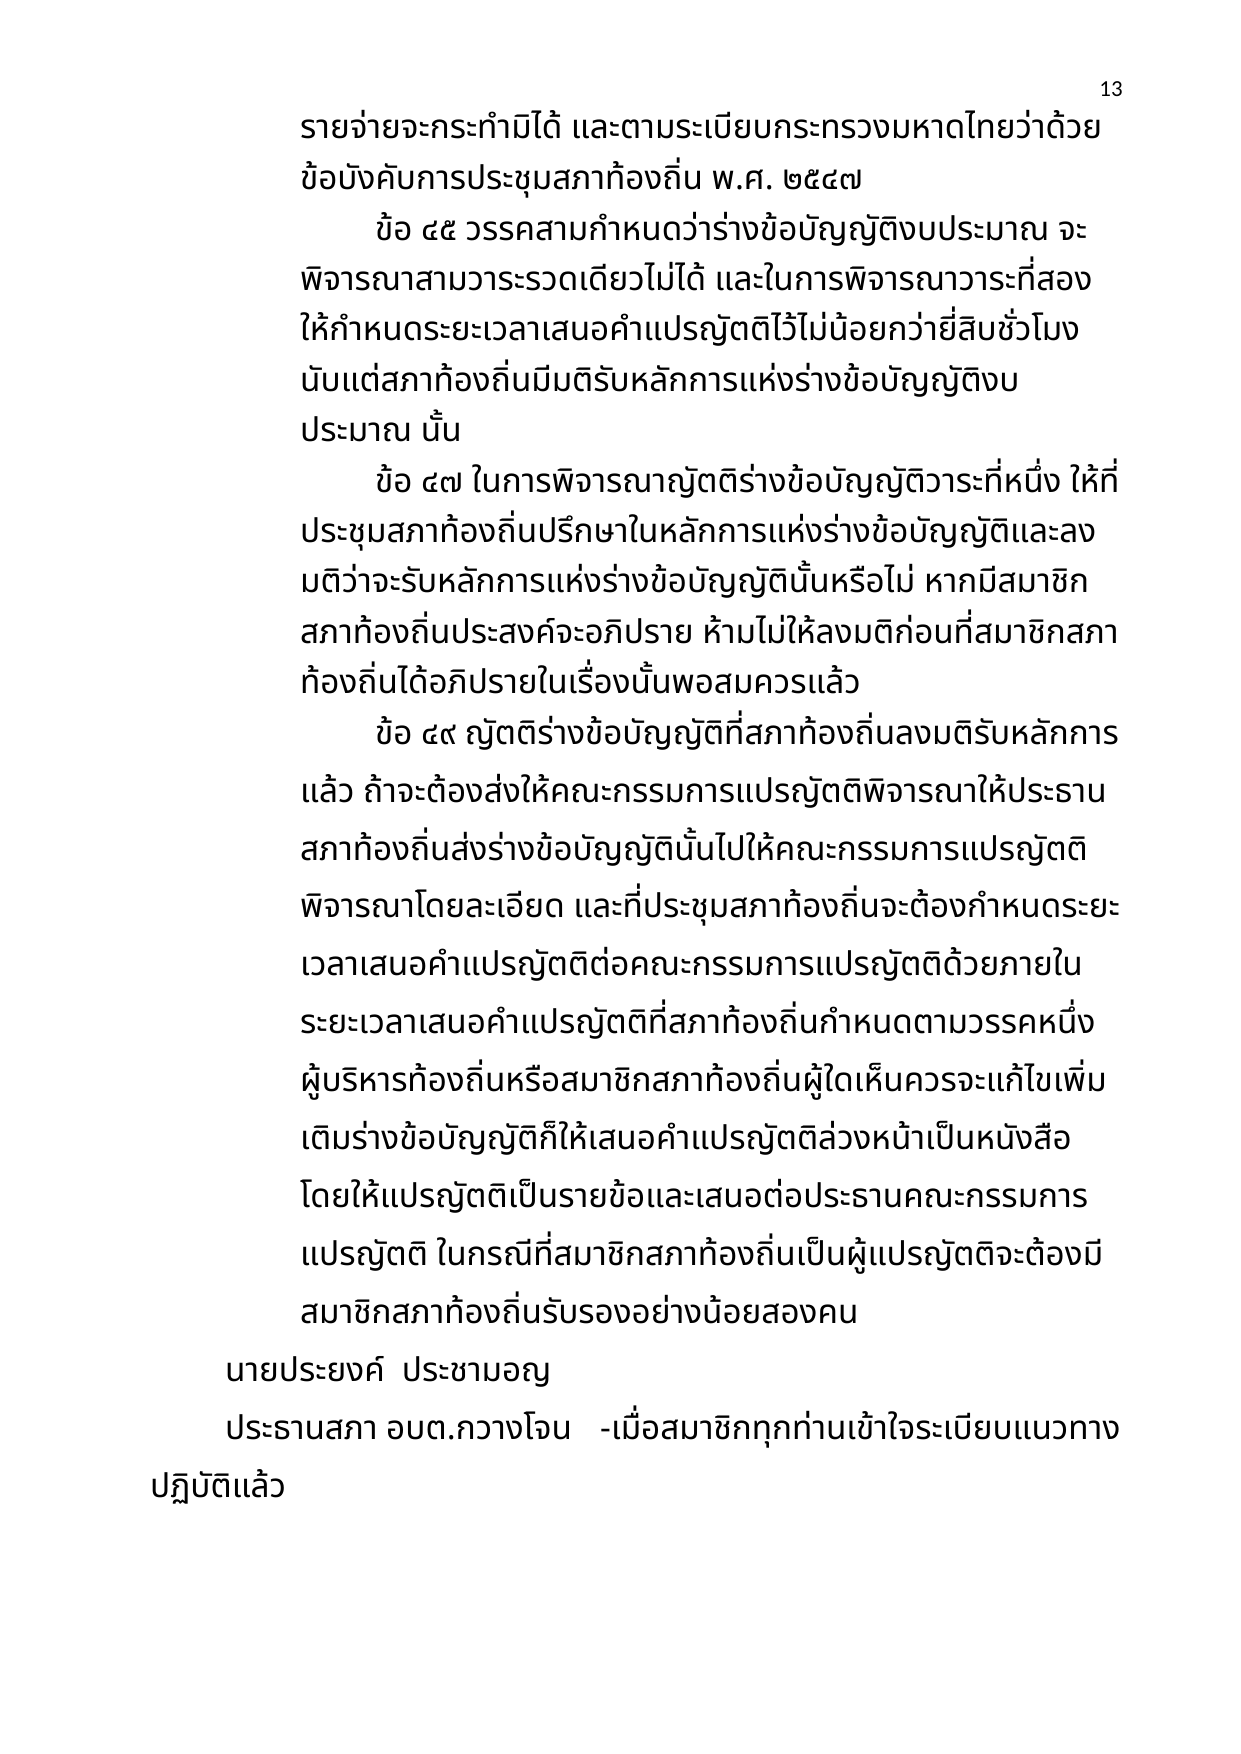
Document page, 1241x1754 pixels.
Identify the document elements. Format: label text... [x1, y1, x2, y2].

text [300, 103, 1122, 204]
text นายประยงค์ ประชามอญ [150, 1346, 1122, 1396]
text ข้อ ๔๕ วรรคสามกำหนดว่าร่างข้อบัญญัติงบประมาณ จะพิจารณาสามวาระรวดเดียวไม่ได้ และในการพิจารณาวาระที่สอง ให้กำหนดระยะเวลาเสนอคำแปรญัตติไว้ไม่น้อยกว่ายี่สิบชั่วโมง นับแต่สภาท้องถิ่นมีมติรับหลักการแห่งร่างข้อบัญญัติงบประมาณ นั้น [300, 204, 1122, 457]
text ข้อ ๔๙ ญัตติร่างข้อบัญญัติที่สภาท้องถิ่นลงมติรับหลักการแล้ว ถ้าจะต้องส่งให้คณะกรรมการแปรญัตติพิจารณาให้ประธานสภาท้องถิ่นส่งร่างข้อบัญญัตินั้นไปให้คณะกรรมการแปรญัตติพิจารณาโดยละเอียด และที่ประชุมสภาท้องถิ่นจะต้องกำหนดระยะเวลาเสนอคำแปรญัตติต่อคณะกรรมการแปรญัตติด้วยภายในระยะเวลาเสนอคำแปรญัตติที่สภาท้องถิ่นกำหนดตามวรรคหนึ่ง ผู้บริหารท้องถิ่นหรือสมาชิกสภาท้องถิ่นผู้ใดเห็นควรจะแก้ไขเพิ่มเติมร่างข้อบัญญัติก็ให้เสนอคำแปรญัตติล่วงหน้าเป็นหนังสือ โดยให้แปรญัตติเป็นรายข้อและเสนอต่อประธานคณะกรรมการแปรญัตติ ในกรณีที่สมาชิกสภาท้องถิ่นเป็นผู้แปรญัตติจะต้องมีสมาชิกสภาท้องถิ่นรับรองอย่างน้อยสองคน [300, 709, 1122, 1338]
text ประธานสภา อบต.กวางโจน -เมื่อสมาชิกทุกท่านเข้าใจระเบียบแนวทางปฏิบัติแล้ว [150, 1404, 1122, 1512]
text ข้อ ๔๗ ในการพิจารณาญัตติร่างข้อบัญญัติวาระที่หนึ่ง ให้ที่ประชุมสภาท้องถิ่นปรึกษาในหลักการแห่งร่างข้อบัญญัติและลงมติว่าจะรับหลักการแห่งร่างข้อบัญญัตินั้นหรือไม่ หากมีสมาชิกสภาท้องถิ่นประสงค์จะอภิปราย ห้ามไม่ให้ลงมติก่อนที่สมาชิกสภาท้องถิ่นได้อภิปรายในเรื่องนั้นพอสมควรแล้ว [300, 457, 1122, 709]
